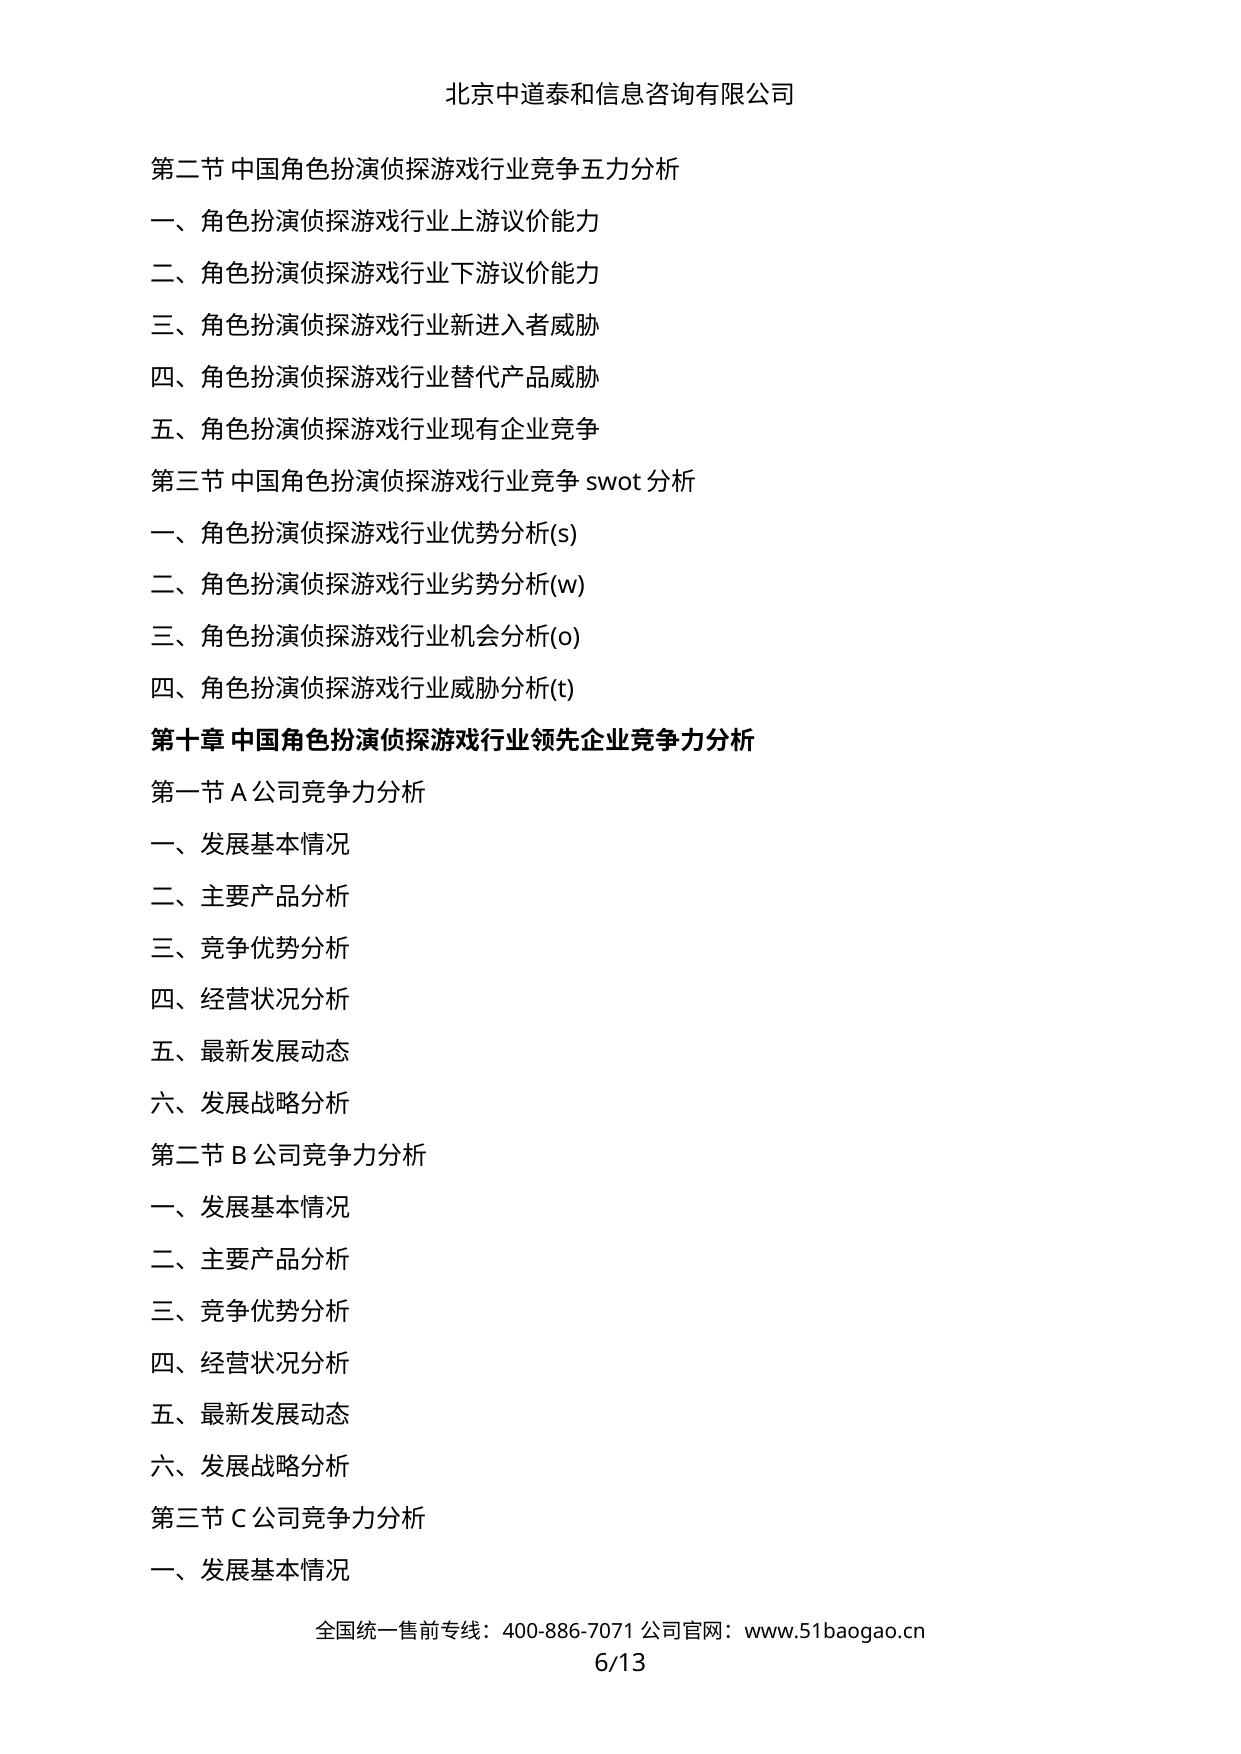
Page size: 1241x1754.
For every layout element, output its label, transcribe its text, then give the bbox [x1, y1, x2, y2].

text 第三节 C公司竞争力分析 [150, 1499, 1090, 1535]
text 一、发展基本情况 [150, 1551, 1090, 1587]
text 一、发展基本情况 [150, 1187, 1090, 1224]
text 二、角色扮演侦探游戏行业劣势分析(w) [150, 565, 1090, 601]
text 六、发展战略分析 [150, 1084, 1090, 1120]
text 第十章 中国角色扮演侦探游戏行业领先企业竞争力分析 [150, 721, 1090, 757]
text 一、发展基本情况 [150, 824, 1090, 861]
text 二、主要产品分析 [150, 876, 1090, 912]
text 四、经营状况分析 [150, 1343, 1090, 1379]
text 六、发展战略分析 [150, 1447, 1090, 1483]
text 第二节 B公司竞争力分析 [150, 1136, 1090, 1172]
text 五、最新发展动态 [150, 1395, 1090, 1431]
text 五、角色扮演侦探游戏行业现有企业竞争 [150, 409, 1090, 446]
text 四、角色扮演侦探游戏行业威胁分析(t) [150, 669, 1090, 705]
text 三、角色扮演侦探游戏行业新进入者威胁 [150, 306, 1090, 342]
text 四、角色扮演侦探游戏行业替代产品威胁 [150, 357, 1090, 394]
text 第二节 中国角色扮演侦探游戏行业竞争五力分析 [150, 150, 1090, 186]
text 二、角色扮演侦探游戏行业下游议价能力 [150, 254, 1090, 290]
text 三、竞争优势分析 [150, 1291, 1090, 1327]
text 三、竞争优势分析 [150, 928, 1090, 964]
text 五、最新发展动态 [150, 1032, 1090, 1068]
text 一、角色扮演侦探游戏行业优势分析(s) [150, 513, 1090, 549]
text 二、主要产品分析 [150, 1239, 1090, 1276]
text 第一节 A公司竞争力分析 [150, 772, 1090, 809]
text 第三节 中国角色扮演侦探游戏行业竞争swot分析 [150, 461, 1090, 497]
text 一、角色扮演侦探游戏行业上游议价能力 [150, 202, 1090, 238]
text 四、经营状况分析 [150, 980, 1090, 1016]
text 三、角色扮演侦探游戏行业机会分析(o) [150, 617, 1090, 653]
